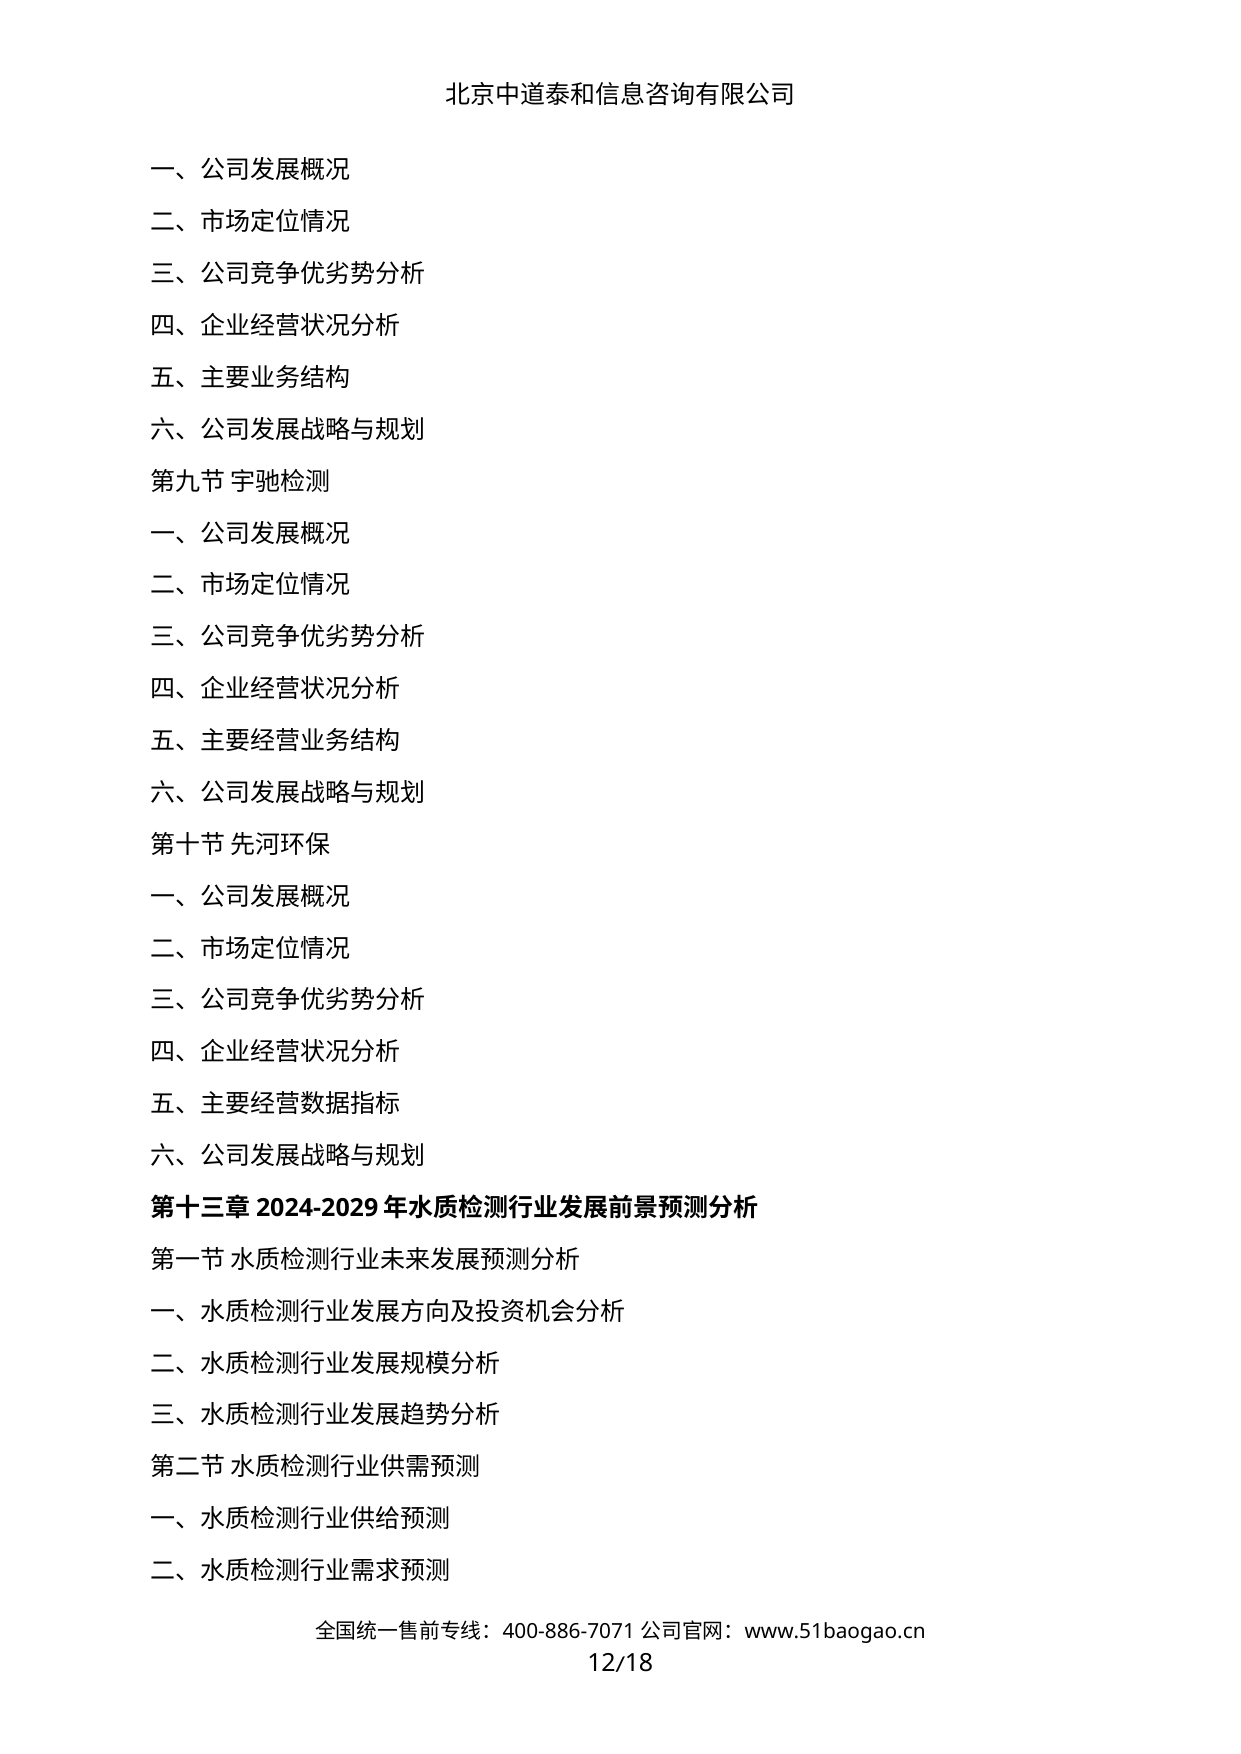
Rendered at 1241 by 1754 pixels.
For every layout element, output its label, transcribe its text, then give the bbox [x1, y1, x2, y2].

text 三、公司竞争优劣势分析 [150, 980, 1090, 1016]
text 二、水质检测行业需求预测 [150, 1551, 1090, 1587]
text 五、主要经营业务结构 [150, 721, 1090, 757]
text 二、市场定位情况 [150, 202, 1090, 238]
text 一、公司发展概况 [150, 150, 1090, 186]
text 二、市场定位情况 [150, 928, 1090, 964]
text 五、主要经营数据指标 [150, 1084, 1090, 1120]
text 三、公司竞争优劣势分析 [150, 617, 1090, 653]
text 五、主要业务结构 [150, 357, 1090, 394]
text 第二节 水质检测行业供需预测 [150, 1447, 1090, 1483]
text 第十三章 2024-2029年水质检测行业发展前景预测分析 [150, 1187, 1090, 1224]
text 六、公司发展战略与规划 [150, 1136, 1090, 1172]
text 四、企业经营状况分析 [150, 1032, 1090, 1068]
text 六、公司发展战略与规划 [150, 409, 1090, 446]
text 一、水质检测行业供给预测 [150, 1499, 1090, 1535]
text 二、水质检测行业发展规模分析 [150, 1343, 1090, 1379]
text 三、水质检测行业发展趋势分析 [150, 1395, 1090, 1431]
text 第九节 宇驰检测 [150, 461, 1090, 497]
text 四、企业经营状况分析 [150, 306, 1090, 342]
text 六、公司发展战略与规划 [150, 772, 1090, 809]
text 一、水质检测行业发展方向及投资机会分析 [150, 1291, 1090, 1327]
text 第一节 水质检测行业未来发展预测分析 [150, 1239, 1090, 1276]
text 四、企业经营状况分析 [150, 669, 1090, 705]
text 一、公司发展概况 [150, 513, 1090, 549]
text 第十节 先河环保 [150, 824, 1090, 861]
text 一、公司发展概况 [150, 876, 1090, 912]
text 三、公司竞争优劣势分析 [150, 254, 1090, 290]
text 二、市场定位情况 [150, 565, 1090, 601]
